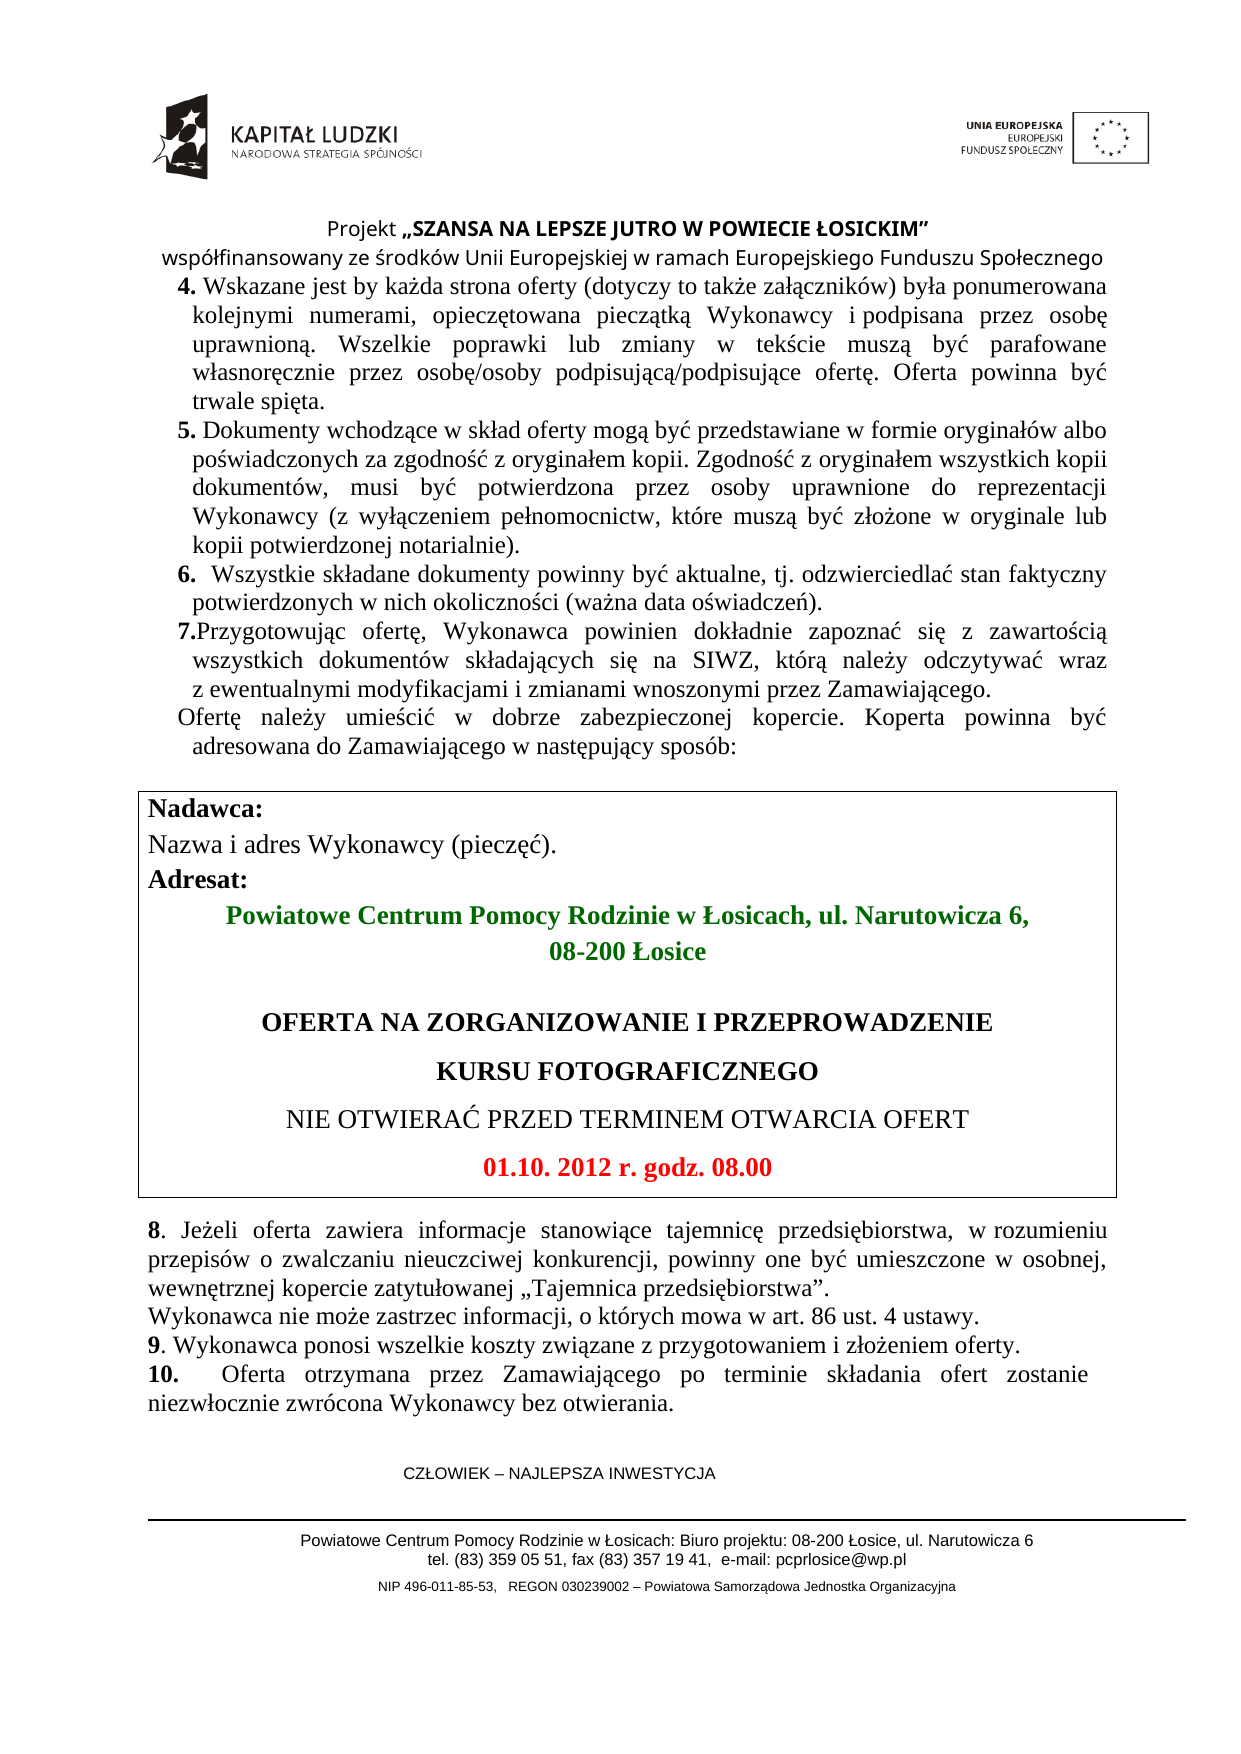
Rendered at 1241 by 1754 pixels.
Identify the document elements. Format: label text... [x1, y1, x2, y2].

text Nazwa i adres Wykonawcy (pieczęć). [139, 827, 1116, 859]
picture [147, 73, 443, 215]
list Oferta otrzymana przez Zamawiającego po terminie składania ofert zostanie niezwłocznie zwrócona Wykonawcy bez otwierania. [148, 1359, 1089, 1416]
picture [921, 73, 1152, 215]
text Nadawca: [139, 792, 1116, 823]
text 08-200 Łosice [139, 934, 1116, 966]
text Ofertę należy umieścić w dobrze zabezpieczonej kopercie. Koperta powinna być adresowana do Zamawiającego w następujący sposób: [177, 702, 1107, 760]
text NIE OTWIERAĆ PRZED TERMINEM OTWARCIA OFERT [139, 1102, 1116, 1134]
text 9. Wykonawca ponosi wszelkie koszty związane z przygotowaniem i złożeniem oferty. [148, 1330, 1107, 1359]
text 7.Przygotowując ofertę, Wykonawca powinien dokładnie zapoznać się z zawartością wszystkich dokumentów składających się na SIWZ, którą należy odczytywać wraz z ewentualnymi modyfikacjami i zmianami wnoszonymi przez Zamawiającego. [177, 616, 1107, 702]
text 6. Wszystkie składane dokumenty powinny być aktualne, tj. odzwierciedlać stan faktyczny potwierdzonych w nich okoliczności (ważna data oświadczeń). [177, 559, 1107, 616]
text Wykonawca nie może zastrzec informacji, o których mowa w art. 86 ust. 4 ustawy. [148, 1301, 1107, 1330]
text OFERTA NA ZORGANIZOWANIE I PRZEPROWADZENIE [139, 1006, 1116, 1038]
text Powiatowe Centrum Pomocy Rodzinie w Łosicach, ul. Narutowicza 6, [139, 898, 1116, 931]
text 4. Wskazane jest by każda strona oferty (dotyczy to także załączników) była ponumerowana kolejnymi numerami, opieczętowana pieczątką Wykonawcy i podpisana przez osobę uprawnioną. Wszelkie poprawki lub zmiany w tekście muszą być parafowane własnoręcznie przez osobę/osoby podpisującą/podpisujące ofertę. Oferta powinna być trwale spięta. [177, 271, 1107, 415]
text KURSU FOTOGRAFICZNEGO [139, 1054, 1116, 1086]
text 01.10. 2012 r. godz. 08.00 [139, 1150, 1116, 1197]
text 8. Jeżeli oferta zawiera informacje stanowiące tajemnicę przedsiębiorstwa, w rozumieniu przepisów o zwalczaniu nieuczciwej konkurencji, powinny one być umieszczone w osobnej, wewnętrznej kopercie zatytułowanej „Tajemnica przedsiębiorstwa”. [148, 1215, 1107, 1301]
text Adresat: [139, 863, 1116, 895]
text 5. Dokumenty wchodzące w skład oferty mogą być przedstawiane w formie oryginałów albo poświadczonych za zgodność z oryginałem kopii. Zgodność z oryginałem wszystkich kopii dokumentów, musi być potwierdzona przez osoby uprawnione do reprezentacji Wykonawcy (z wyłączeniem pełnomocnictw, które muszą być złożone w oryginale lub kopii potwierdzonej notarialnie). [177, 415, 1107, 559]
